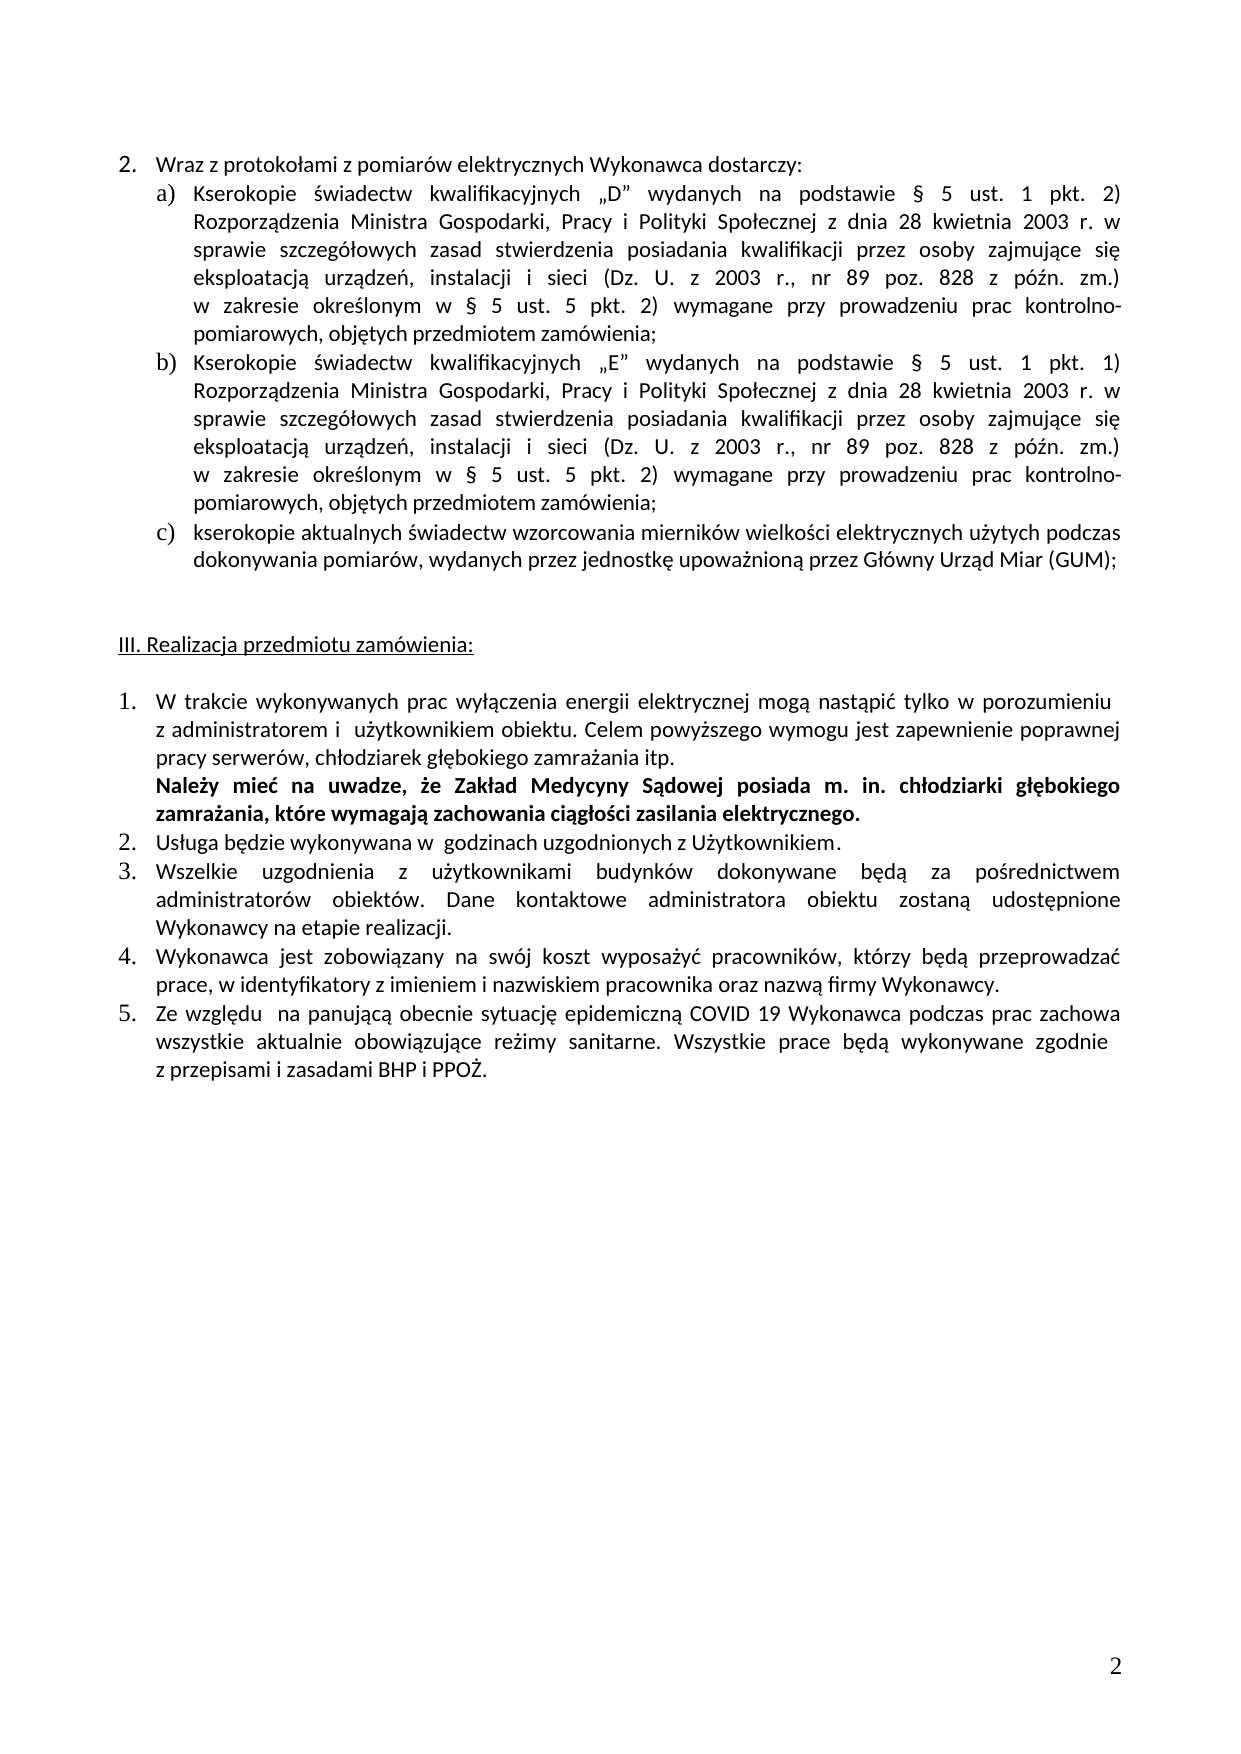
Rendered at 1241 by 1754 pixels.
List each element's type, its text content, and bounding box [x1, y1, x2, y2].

list Wszelkie uzgodnienia z użytkownikami budynków dokonywane będą za pośrednictwem administratorów obiektów. Dane kontaktowe administratora obiektu zostaną udostępnione Wykonawcy na etapie realizacji. [118, 856, 1122, 941]
list Wraz z protokołami z pomiarów elektrycznych Wykonawca dostarczy: [118, 148, 1122, 178]
list W trakcie wykonywanych prac wyłączenia energii elektrycznej mogą nastąpić tylko w porozumieniu z administratorem i użytkownikiem obiektu. Celem powyższego wymogu jest zapewnienie poprawnej pracy serwerów, chłodziarek głębokiego zamrażania itp. [118, 686, 1122, 771]
text III. Realizacja przedmiotu zamówienia: [118, 630, 1122, 658]
list Ze względu na panującą obecnie sytuację epidemiczną COVID 19 Wykonawca podczas prac zachowa wszystkie aktualnie obowiązujące reżimy sanitarne. Wszystkie prace będą wykonywane zgodnie z przepisami i zasadami BHP i PPOŻ. [118, 998, 1122, 1083]
text Należy mieć na uwadze, że Zakład Medycyny Sądowej posiada m. in. chłodziarki głębokiego zamrażania, które wymagają zachowania ciągłości zasilania elektrycznego. [156, 771, 1122, 827]
list Wykonawca jest zobowiązany na swój koszt wyposażyć pracowników, którzy będą przeprowadzać prace, w identyfikatory z imieniem i nazwiskiem pracownika oraz nazwą firmy Wykonawcy. [118, 941, 1122, 998]
list Kserokopie świadectw kwalifikacyjnych „E” wydanych na podstawie § 5 ust. 1 pkt. 1) Rozporządzenia Ministra Gospodarki, Pracy i Polityki Społecznej z dnia 28 kwietnia 2003 r. w sprawie szczegółowych zasad stwierdzenia posiadania kwalifikacji przez osoby zajmujące się eksploatacją urządzeń, instalacji i sieci (Dz. U. z 2003 r., nr 89 poz. 828 z późn. zm.) w zakresie określonym w § 5 ust. 5 pkt. 2) wymagane przy prowadzeniu prac kontrolno-pomiarowych, objętych przedmiotem zamówienia; [156, 347, 1122, 517]
list kserokopie aktualnych świadectw wzorcowania mierników wielkości elektrycznych użytych podczas dokonywania pomiarów, wydanych przez jednostkę upoważnioną przez Główny Urząd Miar (GUM); [156, 517, 1122, 574]
list Kserokopie świadectw kwalifikacyjnych „D” wydanych na podstawie § 5 ust. 1 pkt. 2) Rozporządzenia Ministra Gospodarki, Pracy i Polityki Społecznej z dnia 28 kwietnia 2003 r. w sprawie szczegółowych zasad stwierdzenia posiadania kwalifikacji przez osoby zajmujące się eksploatacją urządzeń, instalacji i sieci (Dz. U. z 2003 r., nr 89 poz. 828 z późn. zm.) w zakresie określonym w § 5 ust. 5 pkt. 2) wymagane przy prowadzeniu prac kontrolno-pomiarowych, objętych przedmiotem zamówienia; [156, 178, 1122, 347]
list Usługa będzie wykonywana w godzinach uzgodnionych z Użytkownikiem. [118, 827, 1122, 856]
